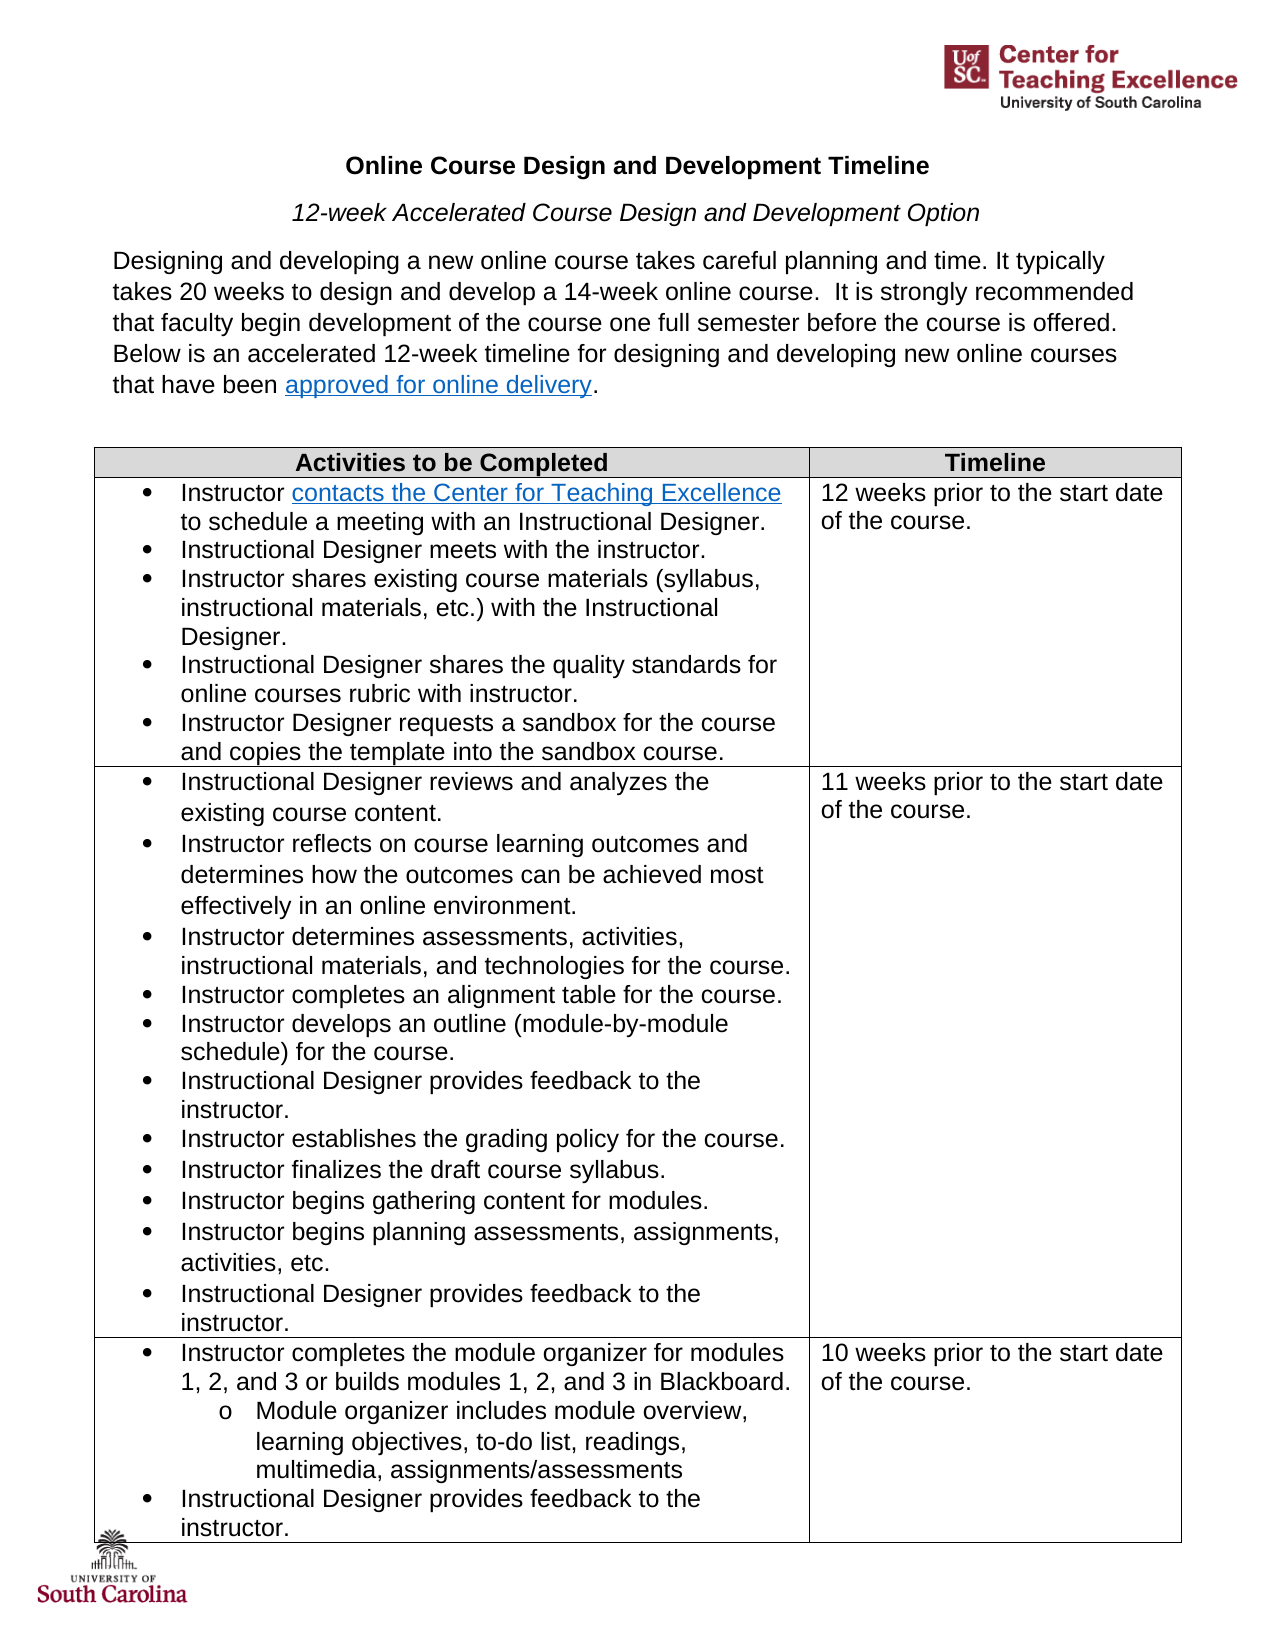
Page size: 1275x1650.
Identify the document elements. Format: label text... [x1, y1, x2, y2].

table_cell Instructor completes the module organizer for modules 1, 2, and 3 or builds modules 1, 2, and 3 in Blackboard. Module organizer includes module overview, learning objectives, to-do list, readings, multimedia, assignments/assessments Instructional Designer provides feedback to the instructor. [95, 1338, 809, 1542]
text 12-week Accelerated Course Design and Development Option [112, 198, 1162, 227]
table_cell 10 weeks prior to the start date of the course. [810, 1338, 1181, 1542]
table_header Timeline [810, 448, 1181, 477]
table_cell 12 weeks prior to the start date of the course. [810, 478, 1181, 766]
table_cell Instructional Designer reviews and analyzes the existing course content. Instructor reflects on course learning outcomes and determines how the outcomes can be achieved most effectively in an online environment. Instructor determines assessments, activities, instructional materials, and technologies for the course. Instructor completes an alignment table for the course. Instructor develops an outline (module-by-module schedule) for the course. Instructional Designer provides feedback to the instructor. Instructor establishes the grading policy for the course. Instructor finalizes the draft course syllabus. Instructor begins gathering content for modules. Instructor begins planning assessments, assignments, activities, etc. Instructional Designer provides feedback to the instructor. [95, 767, 809, 1337]
text Designing and developing a new online course takes careful planning and time. It typically takes 20 weeks to design and develop a 14-week online course. It is strongly recommended that faculty begin development of the course one full semester before the course is offered. Below is an accelerated 12-week timeline for designing and developing new online courses that have been approved for online delivery. [112, 246, 1162, 399]
table_cell Instructor contacts the Center for Teaching Excellence to schedule a meeting with an Instructional Designer. Instructional Designer meets with the instructor. Instructor shares existing course materials (syllabus, instructional materials, etc.) with the Instructional Designer. Instructional Designer shares the quality standards for online courses rubric with instructor. Instructor Designer requests a sandbox for the course and copies the template into the sandbox course. [95, 478, 809, 766]
table_cell 11 weeks prior to the start date of the course. [810, 767, 1181, 1337]
table_header Activities to be Completed [95, 448, 809, 477]
subtitle Online Course Design and Development Timeline [112, 151, 1162, 179]
picture [37, 45, 1238, 1603]
